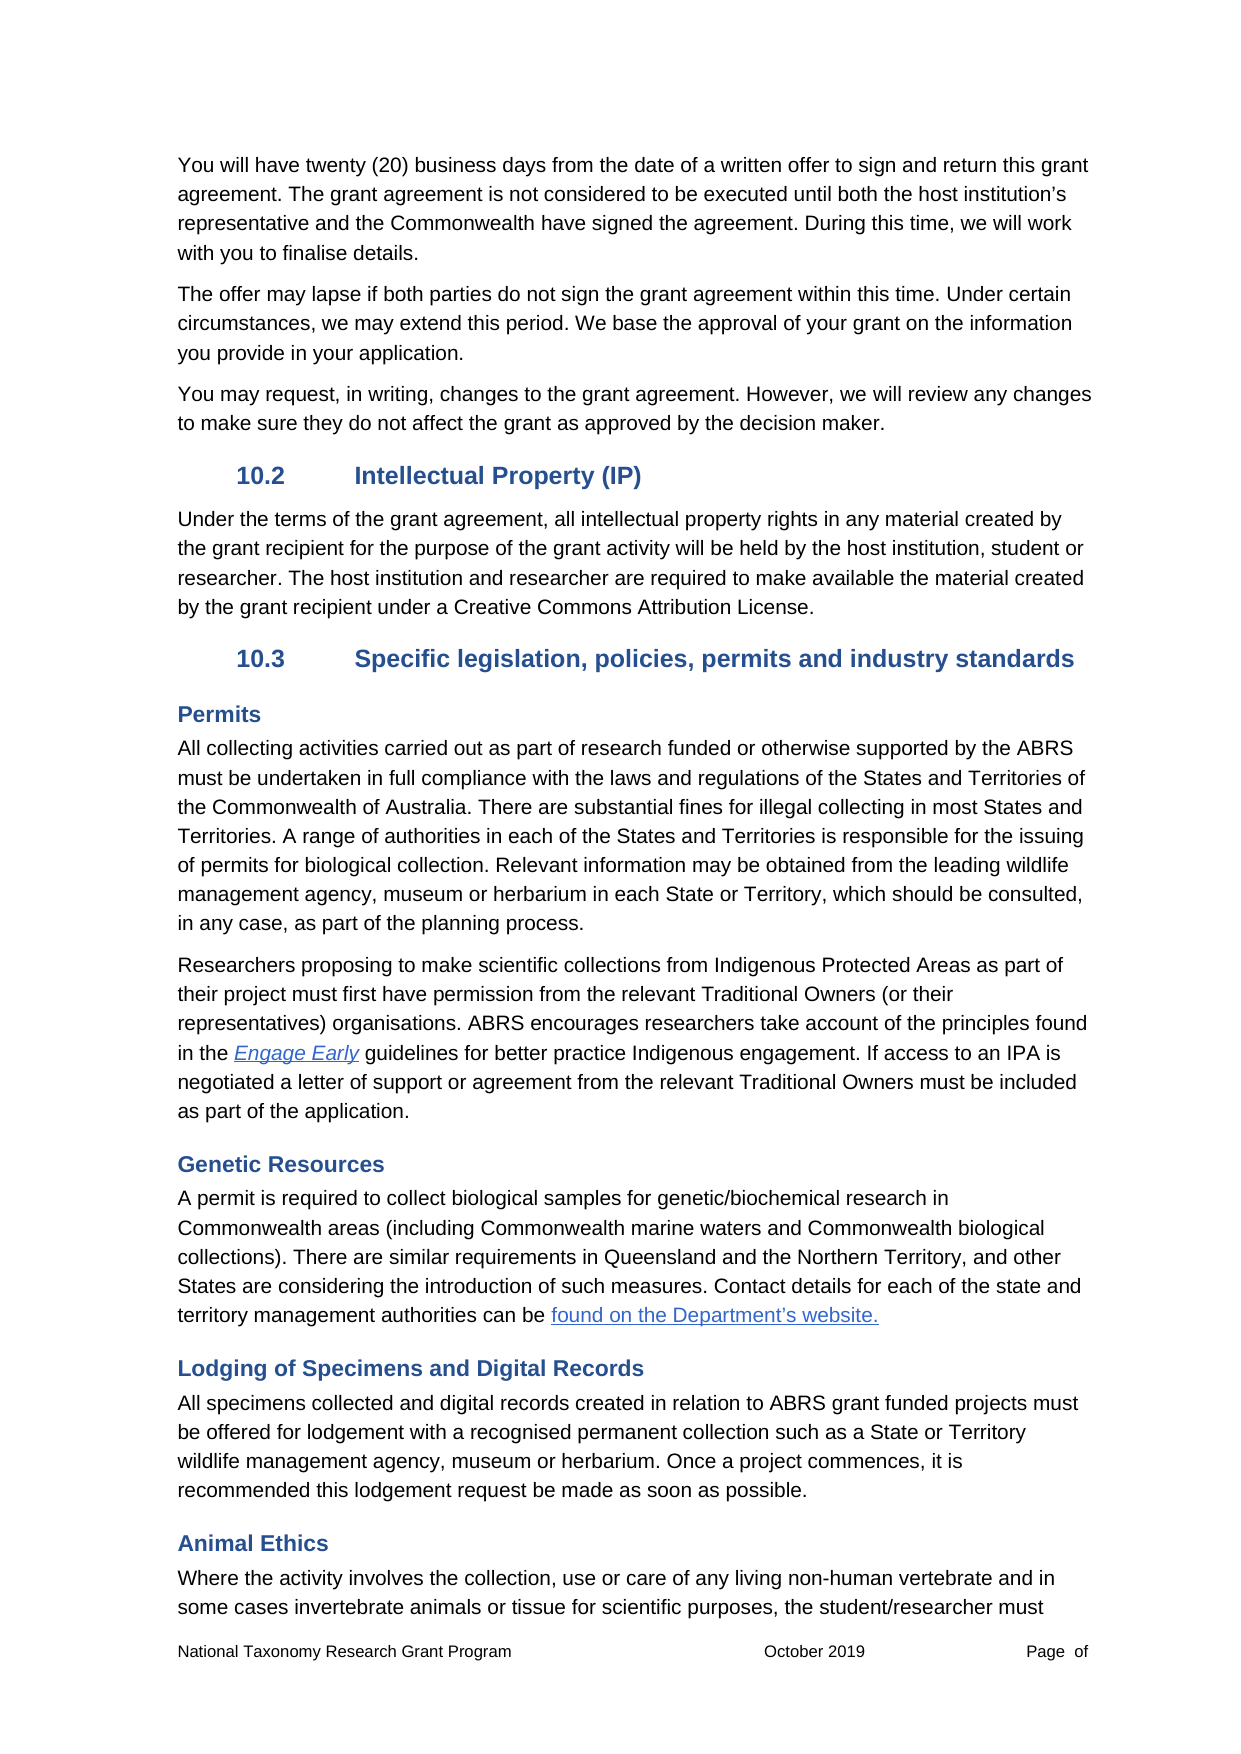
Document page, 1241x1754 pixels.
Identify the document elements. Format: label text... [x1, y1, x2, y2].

text Researchers proposing to make scientific collections from Indigenous Protected Areas as part of their project must first have permission from the relevant Traditional Owners (or their representatives) organisations. ABRS encourages researchers take account of the principles found in the Engage Early guidelines for better practice Indigenous engagement. If access to an IPA is negotiated a letter of support or agreement from the relevant Traditional Owners must be included as part of the application. [177, 948, 1092, 1123]
subtitle Intellectual Property (IP) [236, 460, 1092, 489]
text Lodging of Specimens and Digital Records [177, 1352, 1092, 1381]
text Animal Ethics [177, 1527, 1092, 1556]
text All collecting activities carried out as part of research funded or otherwise supported by the ABRS must be undertaken in full compliance with the laws and regulations of the States and Territories of the Commonwealth of Australia. There are substantial fines for illegal collecting in most States and Territories. A range of authorities in each of the States and Territories is responsible for the issuing of permits for biological collection. Relevant information may be obtained from the leading wildlife management agency, museum or herbarium in each State or Territory, which should be consulted, in any case, as part of the planning process. [177, 731, 1092, 935]
text Genetic Resources [177, 1148, 1092, 1177]
text A permit is required to collect biological samples for genetic/biochemical research in Commonwealth areas (including Commonwealth marine waters and Commonwealth biological collections). There are similar requirements in Queensland and the Northern Territory, and other States are considering the introduction of such measures. Contact details for each of the state and territory management authorities can be found on the Department’s website. [177, 1181, 1092, 1327]
text Under the terms of the grant agreement, all intellectual property rights in any material created by the grant recipient for the purpose of the grant activity will be held by the host institution, student or researcher. The host institution and researcher are required to make available the material created by the grant recipient under a Creative Commons Attribution License. [177, 502, 1092, 618]
text All specimens collected and digital records created in relation to ABRS grant funded projects must be offered for lodgement with a recognised permanent collection such as a State or Territory wildlife management agency, museum or herbarium. Once a project commences, it is recommended this lodgement request be made as soon as possible. [177, 1385, 1092, 1502]
subtitle Specific legislation, policies, permits and industry standards [236, 643, 1092, 673]
text You may request, in writing, changes to the grant agreement. However, we will review any changes to make sure they do not affect the grant as approved by the decision maker. [177, 377, 1092, 435]
text You will have twenty (20) business days from the date of a written offer to sign and return this grant agreement. The grant agreement is not considered to be executed until both the host institution’s representative and the Commonwealth have signed the agreement. During this time, we will work with you to finalise details. [177, 148, 1092, 264]
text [177, 1560, 1092, 1618]
text The offer may lapse if both parties do not sign the grant agreement within this time. Under certain circumstances, we may extend this period. We base the approval of your grant on the information you provide in your application. [177, 277, 1092, 364]
text Permits [177, 698, 1092, 727]
